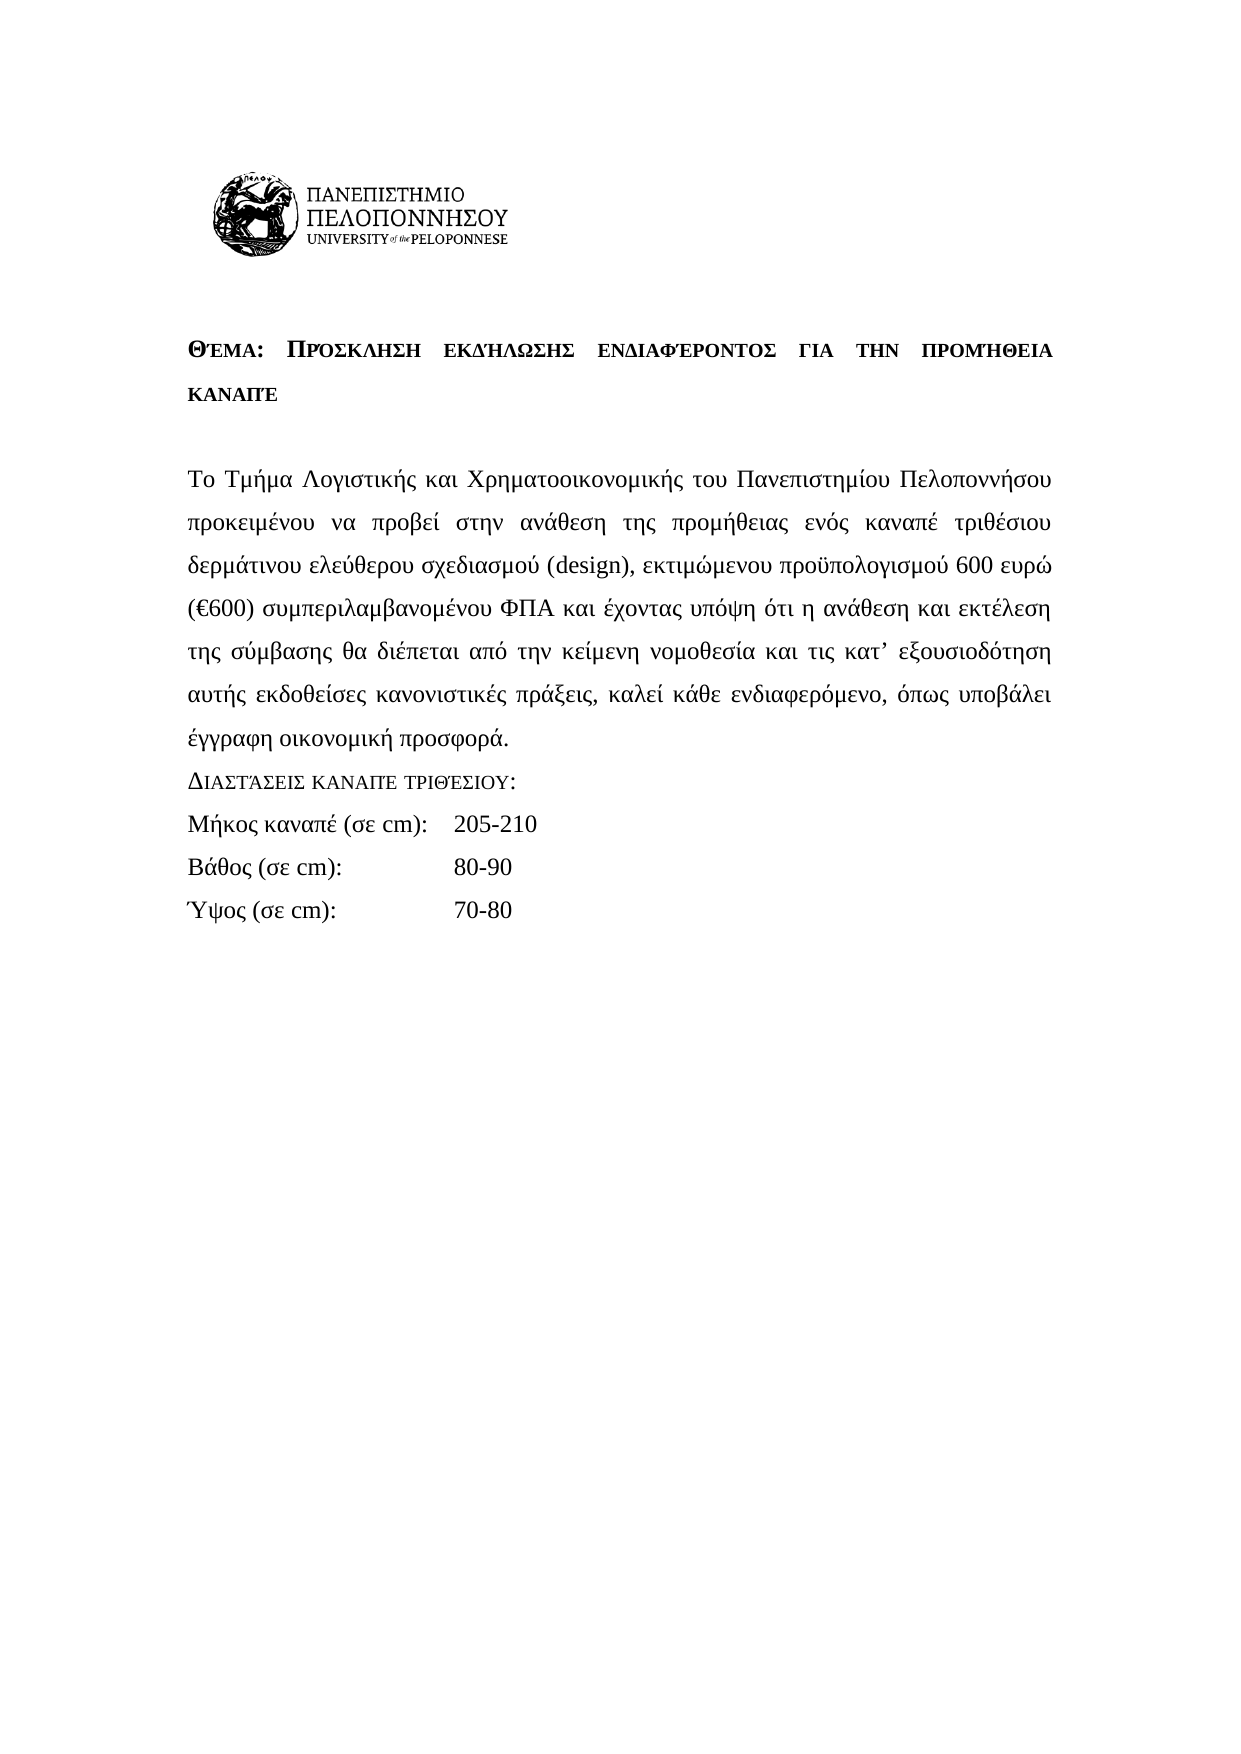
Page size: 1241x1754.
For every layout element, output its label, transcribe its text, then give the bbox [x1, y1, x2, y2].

text Το Τμήμα Λογιστικής και Χρηματοοικονομικής του Πανεπιστημίου Πελοποννήσου προκειμένου να προβεί στην ανάθεση της προμήθειας ενός καναπέ τριθέσιου δερμάτινου ελεύθερου σχεδιασμού (design), εκτιμώμενου προϋπολογισμού 600 ευρώ (€600) συμπεριλαμβανομένου ΦΠΑ και έχοντας υπόψη ότι η ανάθεση και εκτέλεση της σύμβασης θα διέπεται από την κείμενη νομοθεσία και τις κατ’ εξουσιοδότηση αυτής εκδοθείσες κανονιστικές πράξεις, καλεί κάθε ενδιαφερόμενο, όπως υποβάλει έγγραφη οικονομική προσφορά. [187, 464, 1053, 751]
text Μήκος καναπέ (σε cm): 205-210 [187, 809, 1053, 838]
text Θέμα: Πρόσκληση εκδήλωσης ενδιαφέροντος για την προμήθεια καναπέ [187, 334, 1053, 406]
text Ύψος (σε cm): 70-80 [187, 895, 1053, 924]
picture [187, 150, 536, 278]
text Διαστάσεις καναπέ τριθέσιου: [187, 766, 1053, 794]
text Βάθος (σε cm): 80-90 [187, 852, 1053, 881]
